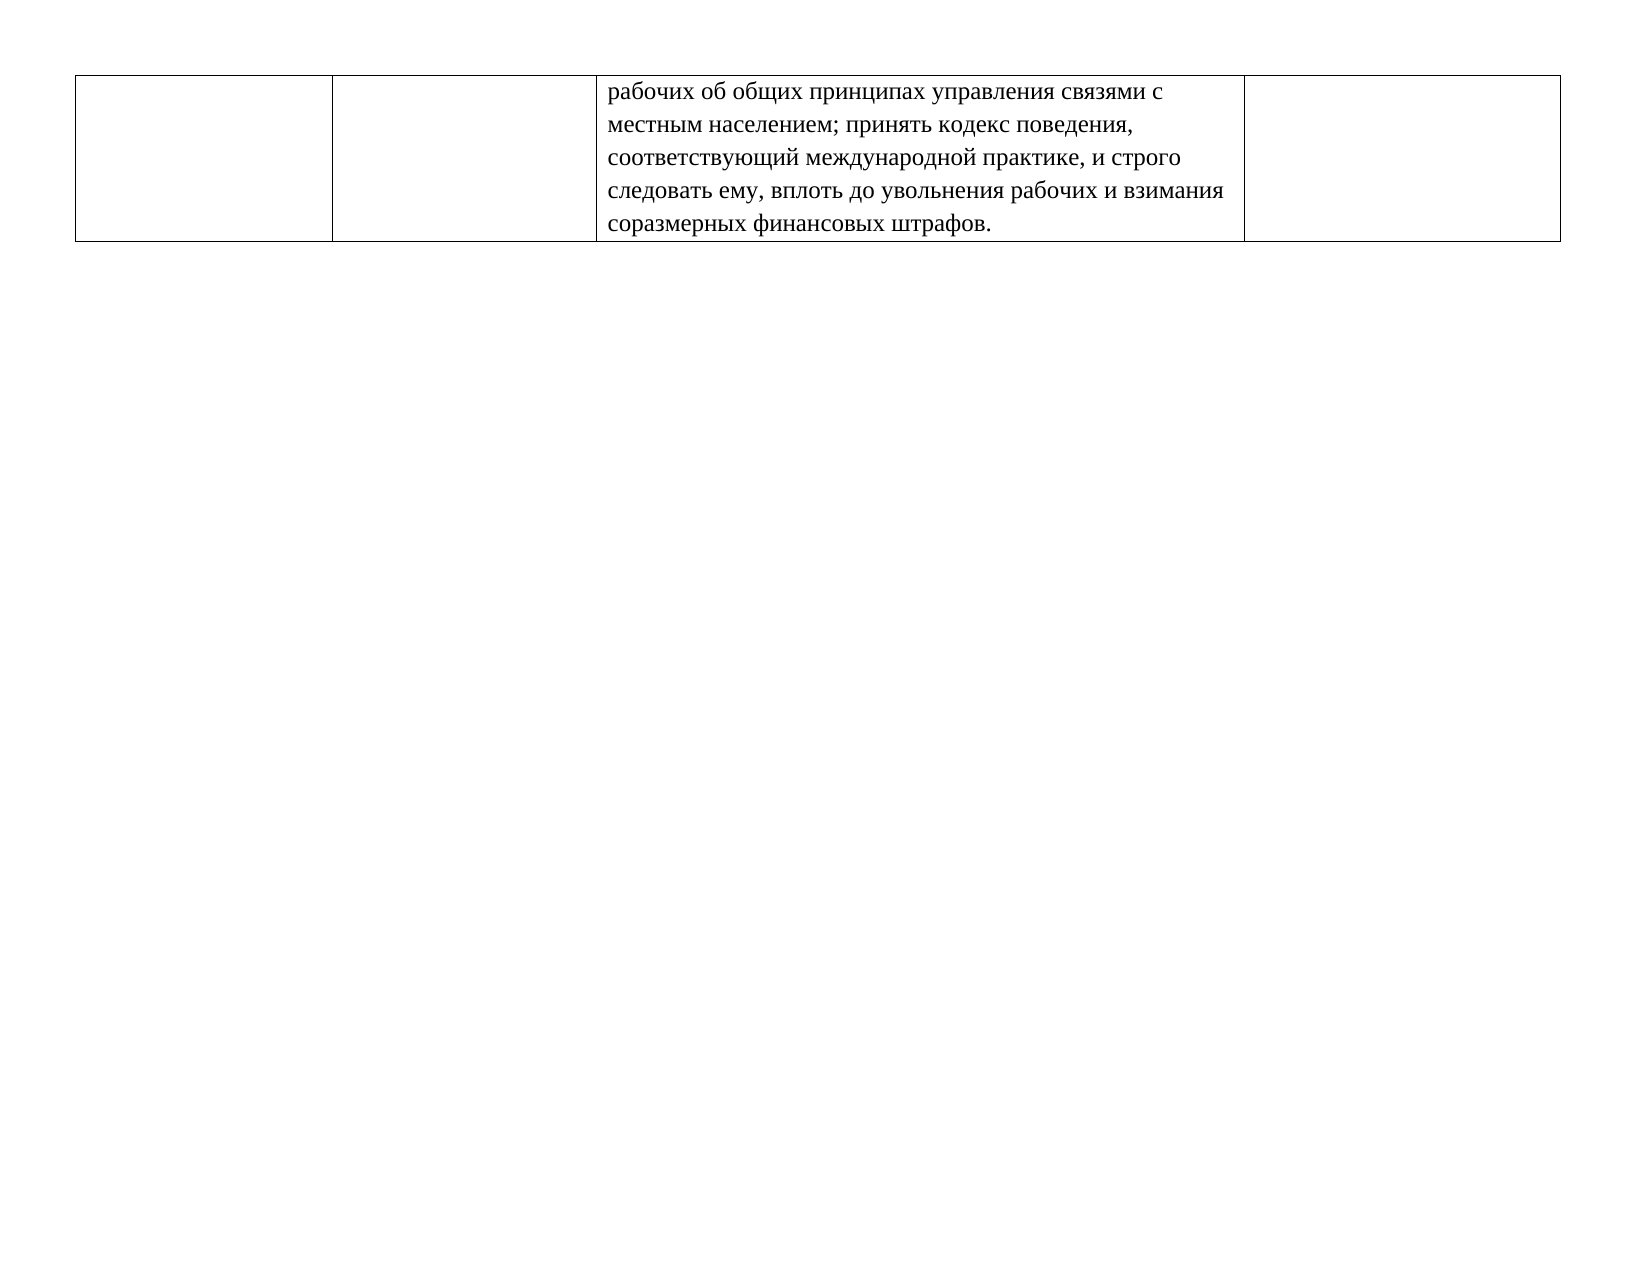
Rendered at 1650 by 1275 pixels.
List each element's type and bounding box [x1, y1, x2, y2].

table_cell [597, 76, 1244, 241]
table_cell [333, 76, 596, 241]
table_cell [1245, 76, 1560, 241]
